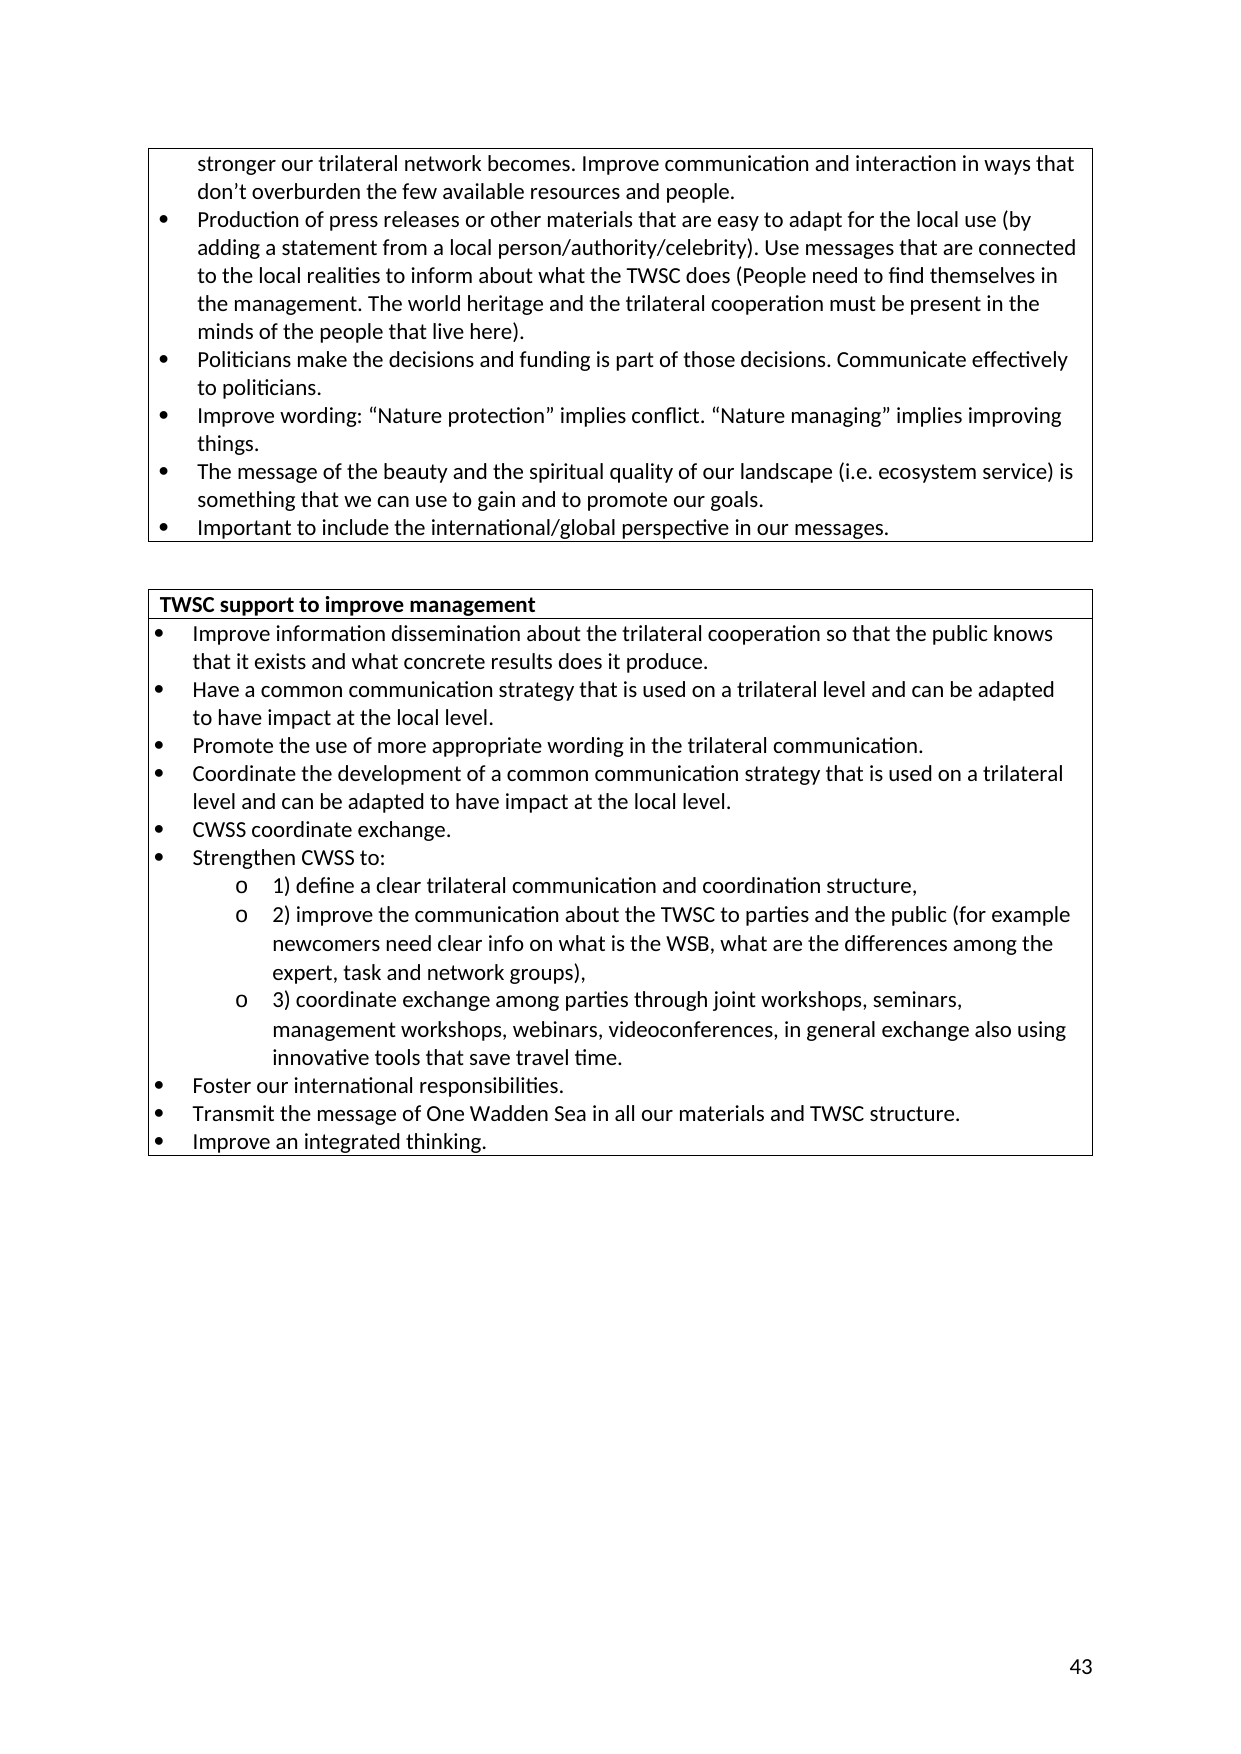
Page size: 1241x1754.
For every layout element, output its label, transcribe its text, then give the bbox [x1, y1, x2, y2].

table_header TWSC support to improve management [149, 590, 1092, 618]
table_cell Improve information dissemination about the trilateral cooperation so that the public knows that it exists and what concrete results does it produce. Have a common communication strategy that is used on a trilateral level and can be adapted to have impact at the local level. Promote the use of more appropriate wording in the trilateral communication. Coordinate the development of a common communication strategy that is used on a trilateral level and can be adapted to have impact at the local level. CWSS coordinate exchange. Strengthen CWSS to: 1) define a clear trilateral communication and coordination structure, 2) improve the communication about the TWSC to parties and the public (for example newcomers need clear info on what is the WSB, what are the differences among the expert, task and network groups), 3) coordinate exchange among parties through joint workshops, seminars, management workshops, webinars, videoconferences, in general exchange also using innovative tools that save travel time. Foster our international responsibilities. Transmit the message of One Wadden Sea in all our materials and TWSC structure. Improve an integrated thinking. [149, 619, 1092, 1155]
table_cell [149, 149, 1092, 541]
